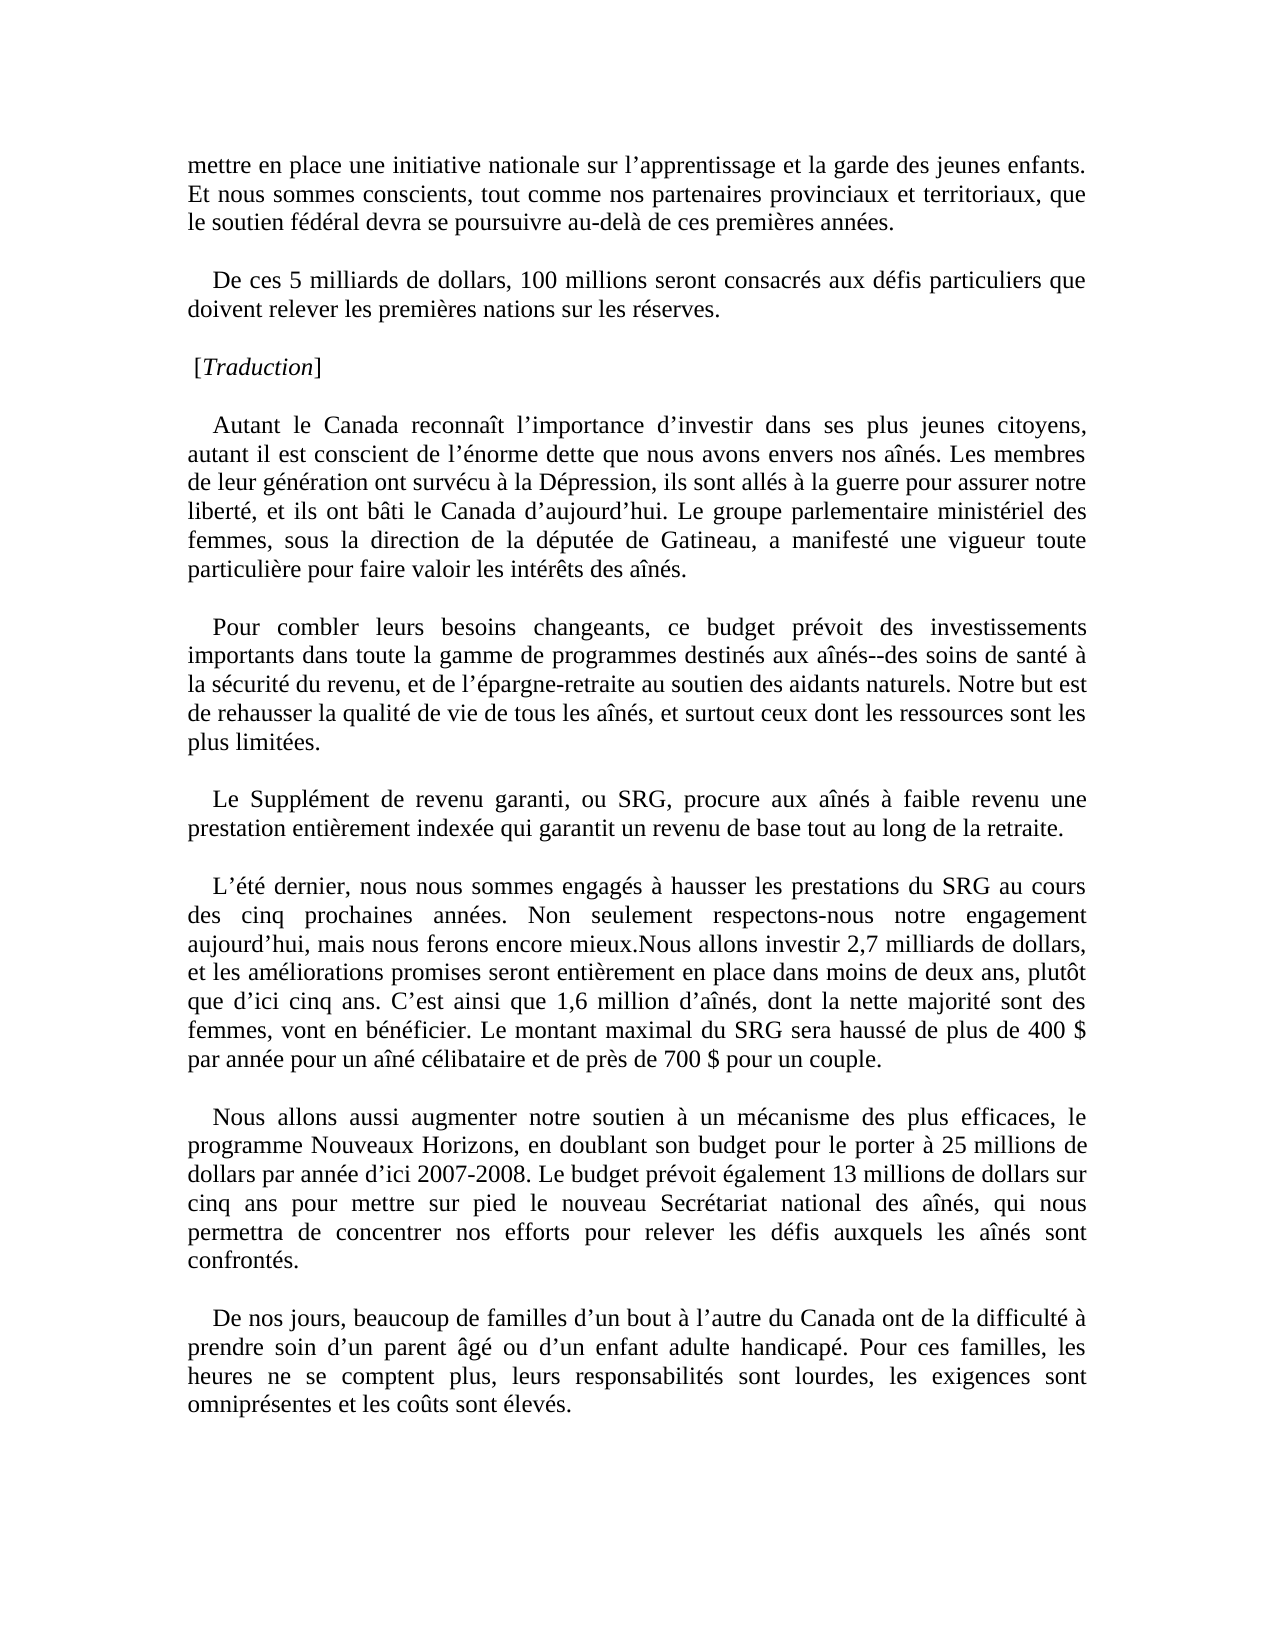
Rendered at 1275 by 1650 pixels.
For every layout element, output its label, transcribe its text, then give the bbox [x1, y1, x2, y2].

text De nos jours, beaucoup de familles d’un bout à l’autre du Canada ont de la difficulté à prendre soin d’un parent âgé ou d’un enfant adulte handicapé. Pour ces familles, les heures ne se comptent plus, leurs responsabilités sont lourdes, les exigences sont omniprésentes et les coûts sont élevés. [187, 1303, 1087, 1418]
text [Traduction] [187, 352, 1087, 381]
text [187, 150, 1087, 236]
text Autant le Canada reconnaît l’importance d’investir dans ses plus jeunes citoyens, autant il est conscient de l’énorme dette que nous avons envers nos aînés. Les membres de leur génération ont survécu à la Dépression, ils sont allés à la guerre pour assurer notre liberté, et ils ont bâti le Canada d’aujourd’hui. Le groupe parlementaire ministériel des femmes, sous la direction de la députée de Gatineau, a manifesté une vigueur toute particulière pour faire valoir les intérêts des aînés. [187, 410, 1087, 582]
text Pour combler leurs besoins changeants, ce budget prévoit des investissements importants dans toute la gamme de programmes destinés aux aînés--des soins de santé à la sécurité du revenu, et de l’épargne-retraite au soutien des aidants naturels. Notre but est de rehausser la qualité de vie de tous les aînés, et surtout ceux dont les ressources sont les plus limitées. [187, 612, 1087, 755]
text De ces 5 milliards de dollars, 100 millions seront consacrés aux défis particuliers que doivent relever les premières nations sur les réserves. [187, 265, 1087, 323]
text L’été dernier, nous nous sommes engagés à hausser les prestations du SRG au cours des cinq prochaines années. Non seulement respectons-nous notre engagement aujourd’hui, mais nous ferons encore mieux.Nous allons investir 2,7 milliards de dollars, et les améliorations promises seront entièrement en place dans moins de deux ans, plutôt que d’ici cinq ans. C’est ainsi que 1,6 million d’aînés, dont la nette majorité sont des femmes, vont en bénéficier. Le montant maximal du SRG sera haussé de plus de 400 $ par année pour un aîné célibataire et de près de 700 $ pour un couple. [187, 871, 1087, 1072]
text Le Supplément de revenu garanti, ou SRG, procure aux aînés à faible revenu une prestation entièrement indexée qui garantit un revenu de base tout au long de la retraite. [187, 784, 1087, 842]
text Nous allons aussi augmenter notre soutien à un mécanisme des plus efficaces, le programme Nouveaux Horizons, en doublant son budget pour le porter à 25 millions de dollars par année d’ici 2007-2008. Le budget prévoit également 13 millions de dollars sur cinq ans pour mettre sur pied le nouveau Secrétariat national des aînés, qui nous permettra de concentrer nos efforts pour relever les défis auxquels les aînés sont confrontés. [187, 1102, 1087, 1274]
